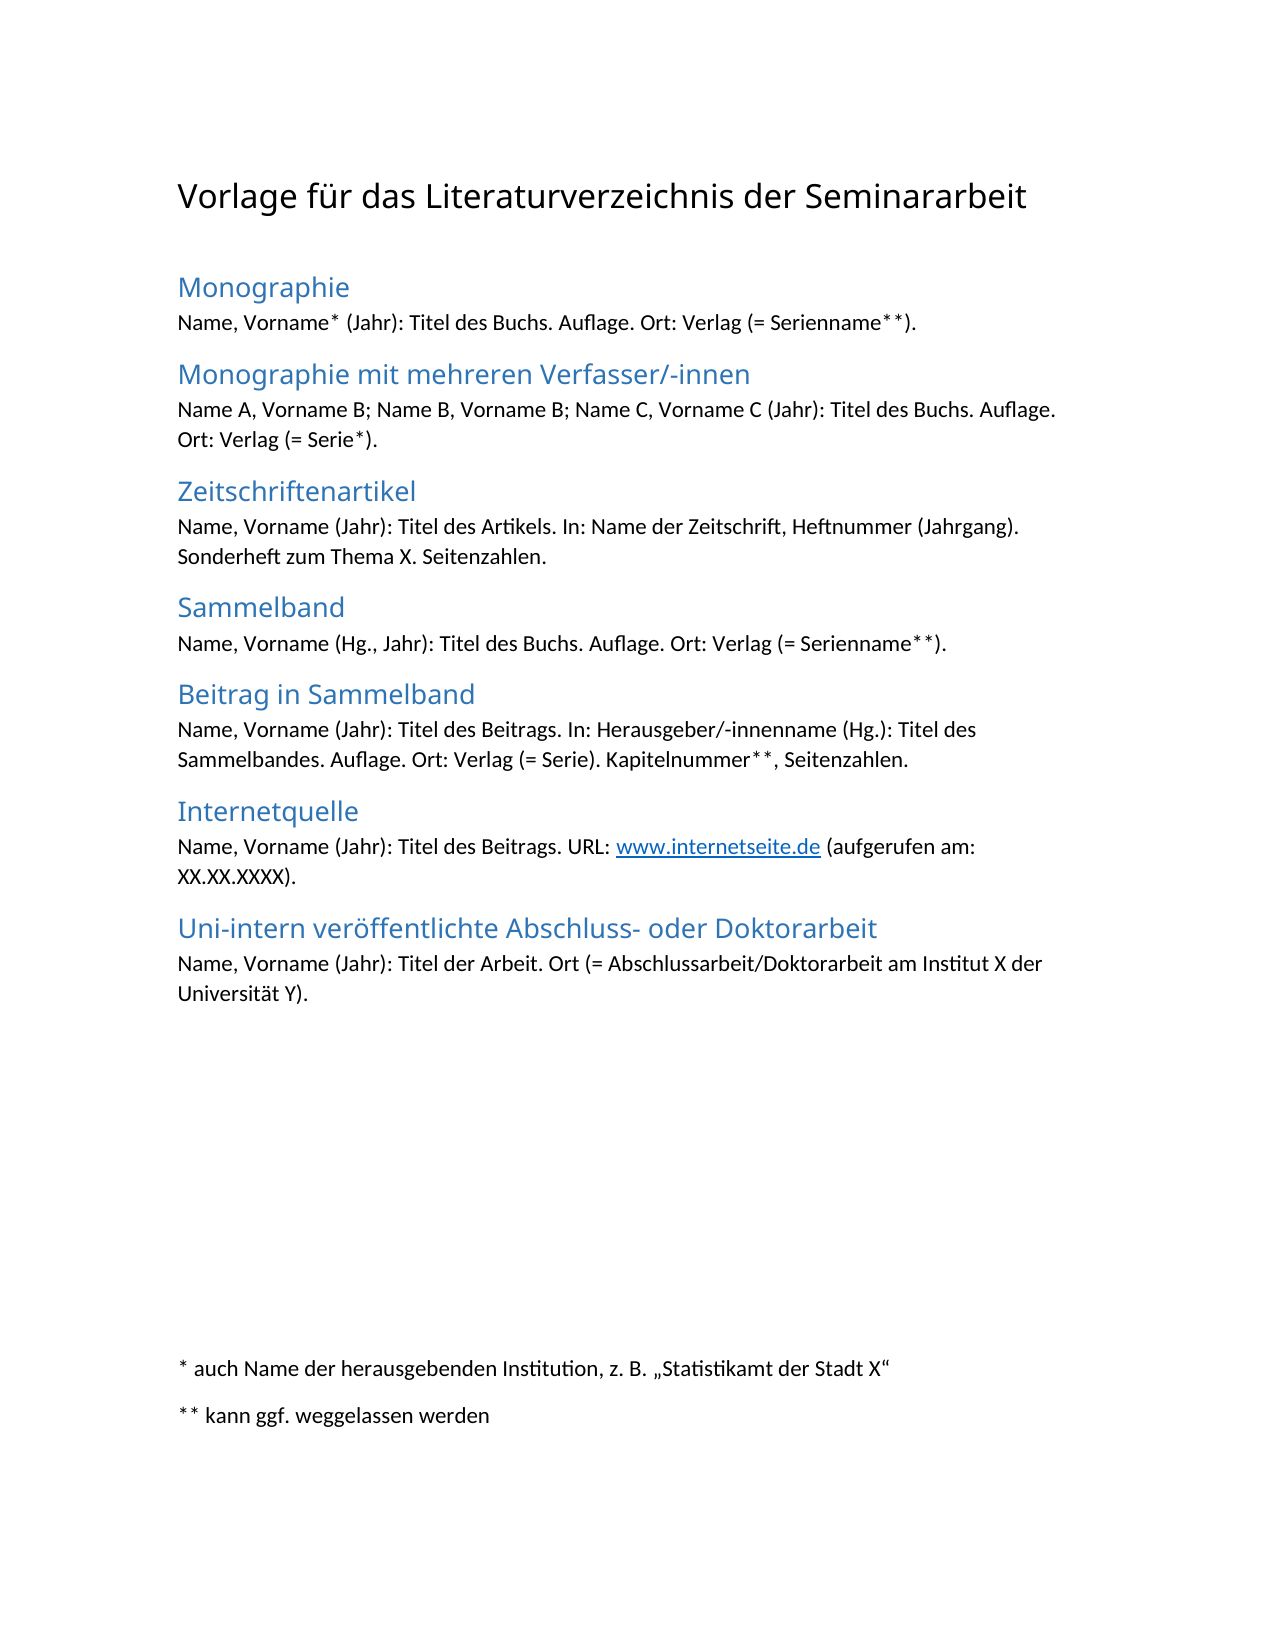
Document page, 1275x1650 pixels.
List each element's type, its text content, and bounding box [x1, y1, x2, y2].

subtitle Monographie [177, 268, 1098, 305]
subtitle Zeitschriftenartikel [177, 472, 1098, 509]
text * auch Name der herausgebenden Institution, z. B. „Statistikamt der Stadt X“ [177, 1354, 1098, 1382]
subtitle Monographie mit mehreren Verfasser/-innen [177, 355, 1098, 392]
subtitle Internetquelle [177, 792, 1098, 829]
text Name, Vorname (Jahr): Titel des Beitrags. URL: www.internetseite.de (aufgerufen am: XX.XX.XXXX). [177, 832, 1098, 890]
text Name, Vorname (Jahr): Titel des Artikels. In: Name der Zeitschrift, Heftnummer (Jahrgang). Sonderheft zum Thema X. Seitenzahlen. [177, 512, 1098, 570]
text Name, Vorname (Hg., Jahr): Titel des Buchs. Auflage. Ort: Verlag (= Serienname**). [177, 629, 1098, 657]
text Name, Vorname (Jahr): Titel des Beitrags. In: Herausgeber/-innenname (Hg.): Titel des Sammelbandes. Auflage. Ort: Verlag (= Serie). Kapitelnummer**, Seitenzahlen. [177, 715, 1098, 773]
subtitle Sammelband [177, 589, 1098, 626]
text ** kann ggf. weggelassen werden [177, 1401, 1098, 1429]
text Name, Vorname* (Jahr): Titel des Buchs. Auflage. Ort: Verlag (= Serienname**). [177, 308, 1098, 336]
text Name A, Vorname B; Name B, Vorname B; Name C, Vorname C (Jahr): Titel des Buchs. Auflage. Ort: Verlag (= Serie*). [177, 395, 1098, 453]
subtitle Uni-intern veröffentlichte Abschluss- oder Doktorarbeit [177, 909, 1098, 946]
text Name, Vorname (Jahr): Titel der Arbeit. Ort (= Abschlussarbeit/Doktorarbeit am Institut X der Universität Y). [177, 949, 1098, 1007]
subtitle Beitrag in Sammelband [177, 676, 1098, 712]
subtitle Vorlage für das Literaturverzeichnis der Seminararbeit [177, 173, 1098, 218]
